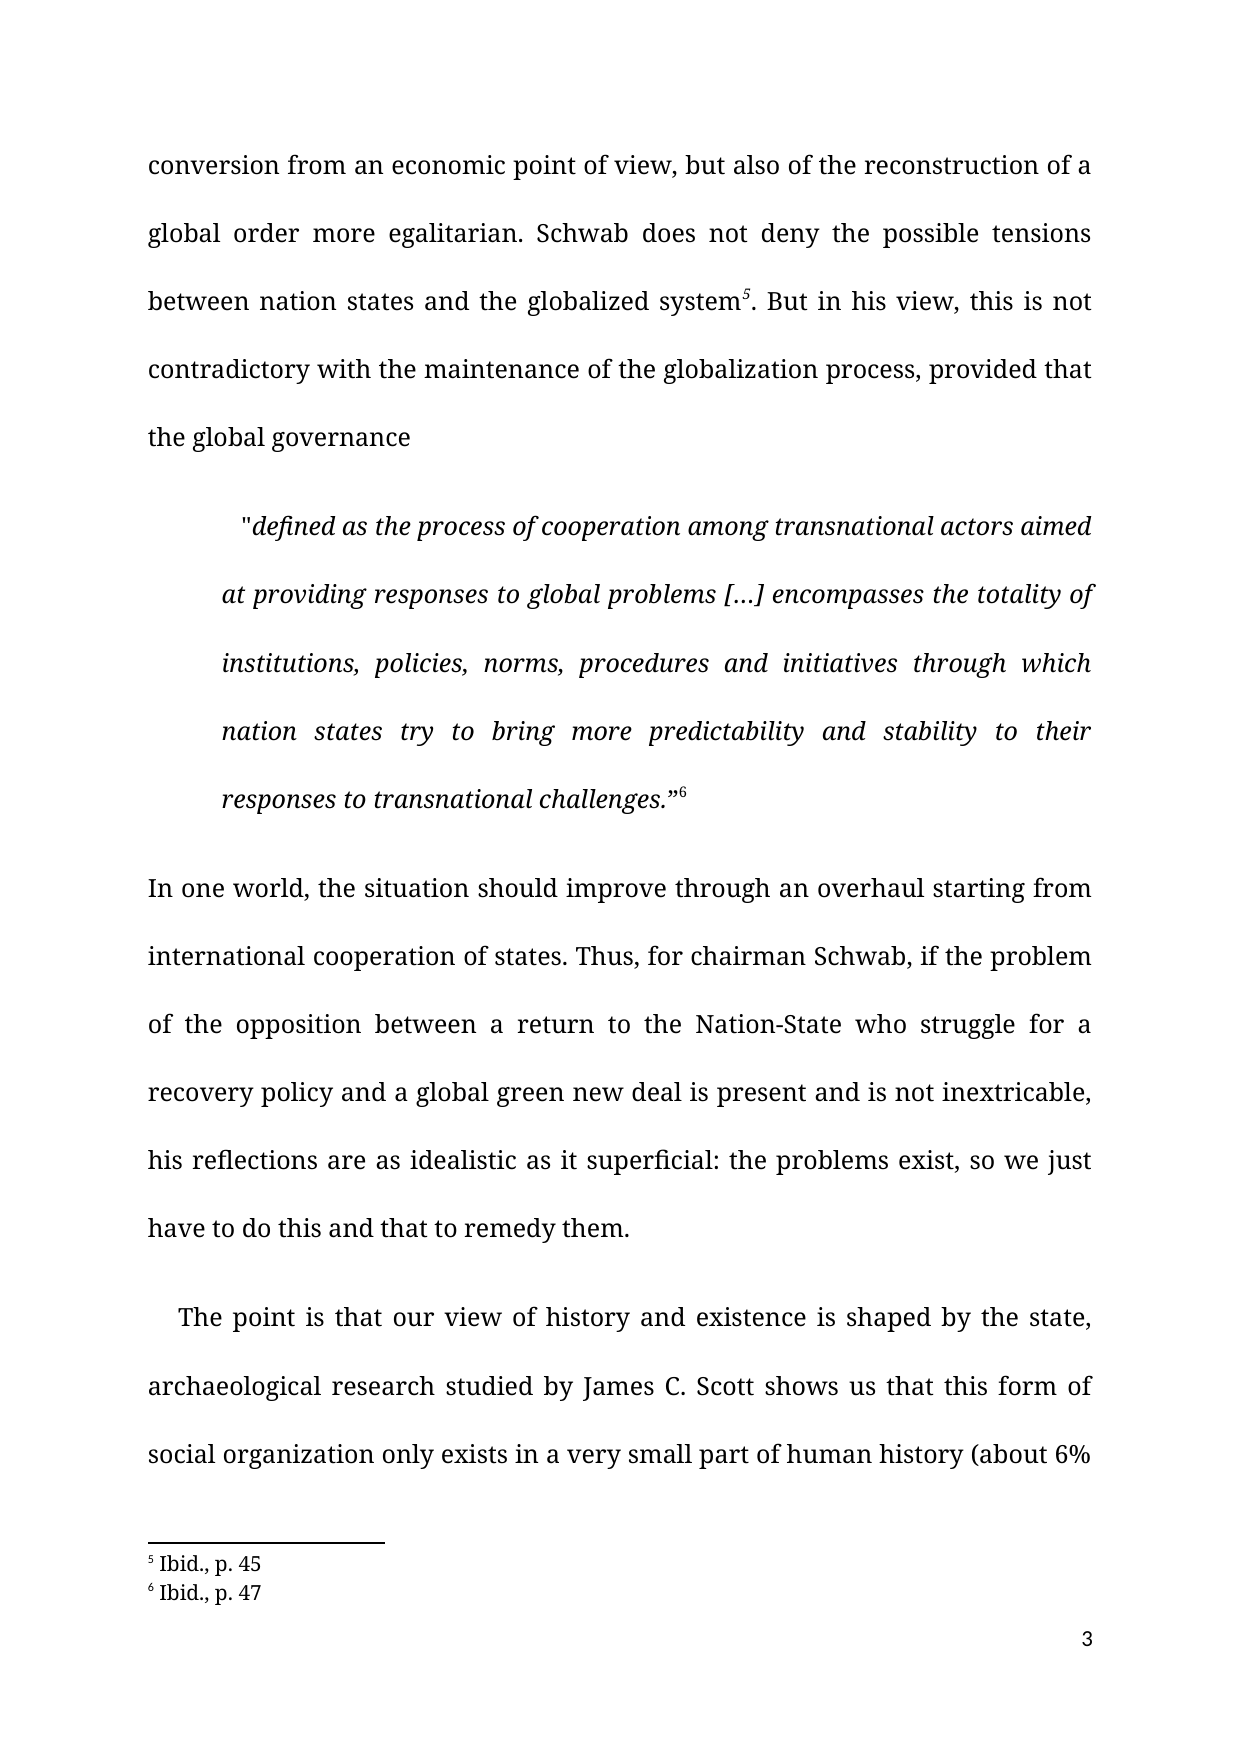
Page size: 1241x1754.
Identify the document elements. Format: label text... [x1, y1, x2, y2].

text "defined as the process of cooperation among transnational actors aimed at providing responses to global problems […] encompasses the totality of institutions, policies, norms, procedures and initiatives through which nation states try to bring more predictability and stability to their responses to transnational challenges.” [221, 509, 1093, 816]
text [148, 1300, 1093, 1470]
text In one world, the situation should improve through an overhaul starting from international cooperation of states. Thus, for chairman Schwab, if the problem of the opposition between a return to the Nation-State who struggle for a recovery policy and a global green new deal is present and is not inextricable, his reflections are as idealistic as it superficial: the problems exist, so we just have to do this and that to remedy them. [148, 871, 1093, 1245]
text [148, 148, 1093, 454]
